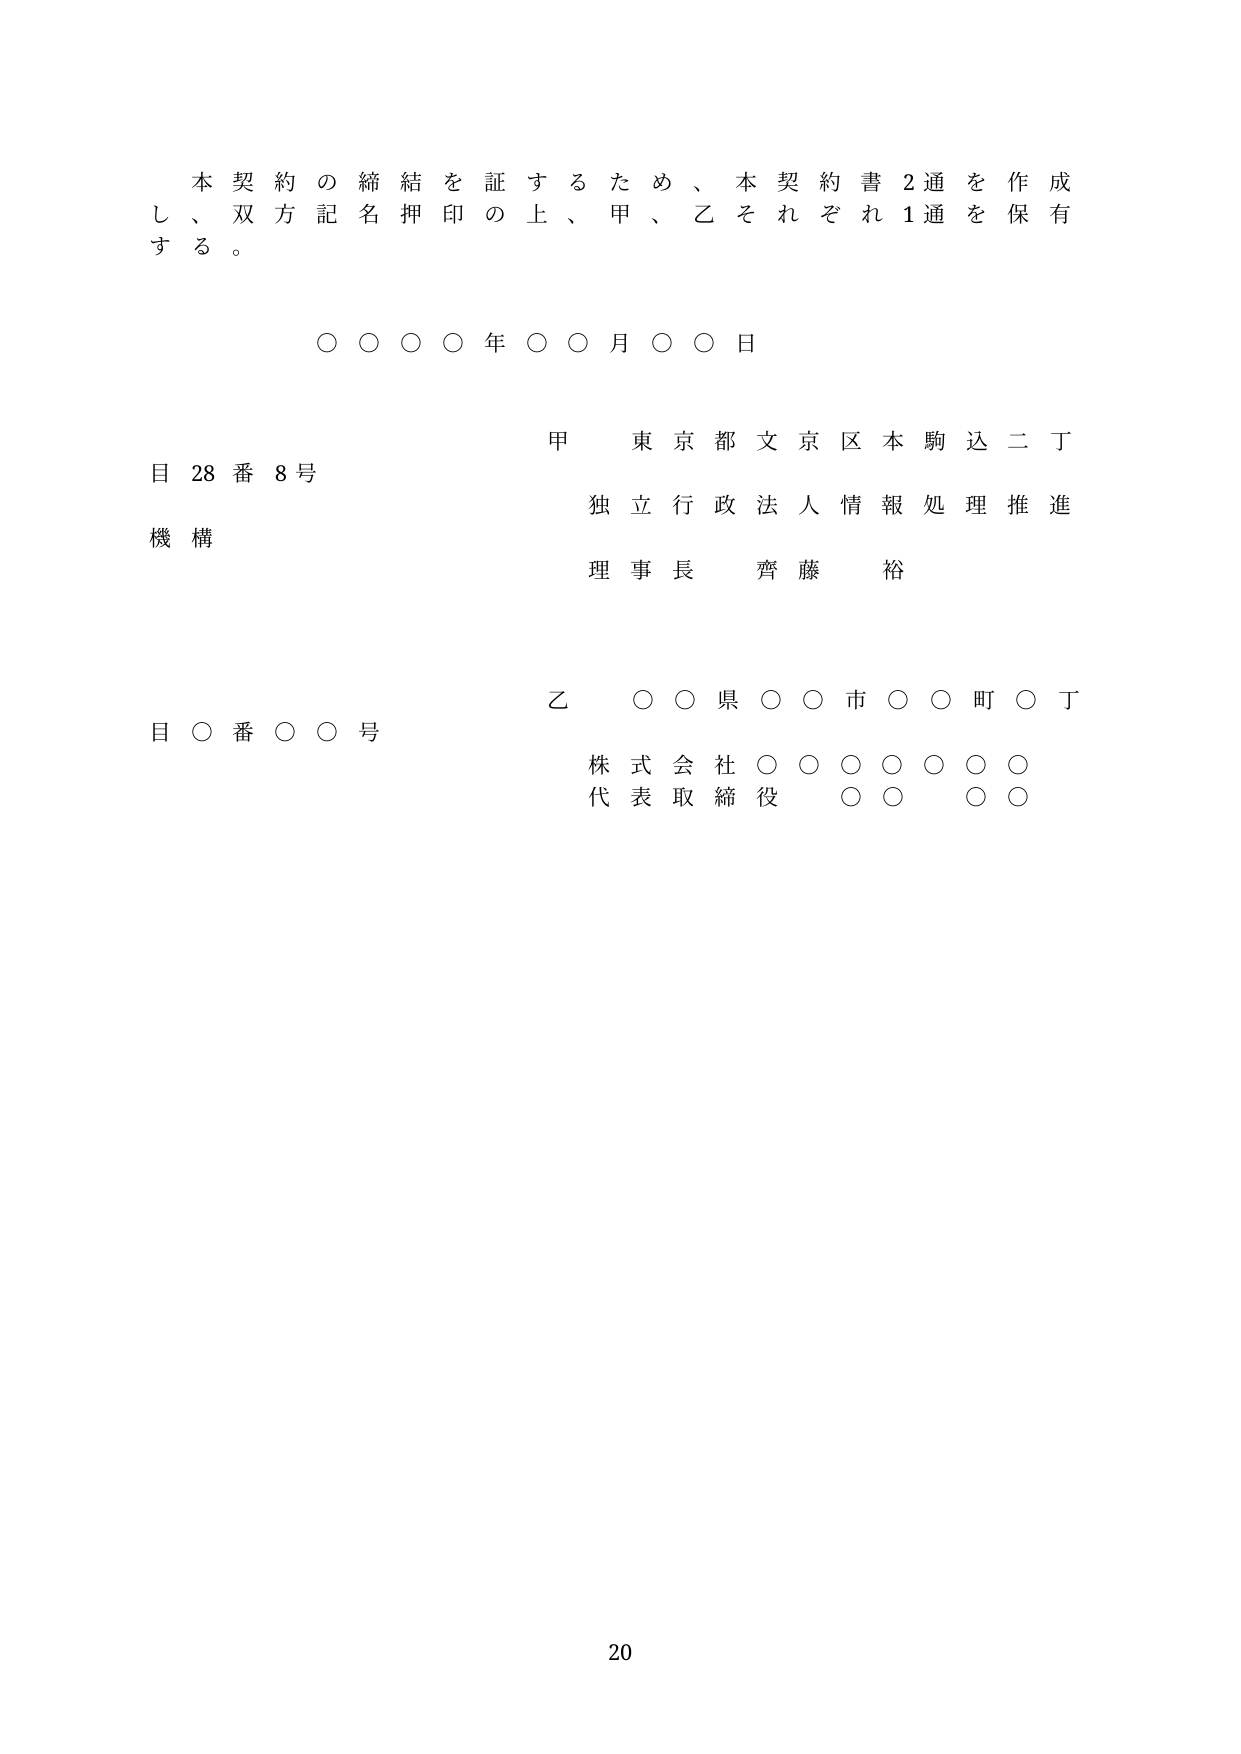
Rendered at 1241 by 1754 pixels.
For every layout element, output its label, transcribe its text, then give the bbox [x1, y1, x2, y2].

text 甲 東京都文京区本駒込二丁目28番8号 [149, 423, 1100, 488]
text 乙 ○○県○○市○○町○丁目○番○○号 [149, 683, 1100, 747]
text ○○○○年○○月○○日 [149, 326, 1100, 359]
text 本契約の締結を証するため、本契約書2通を作成し、双方記名押印の上、甲、乙それぞれ1通を保有する。 [149, 164, 1091, 261]
text 株式会社○○○○○○○ [149, 747, 1100, 780]
text 独立行政法人情報処理推進機構 [149, 488, 1100, 553]
text 理事長 齊藤 裕 [149, 553, 1100, 585]
text 代表取締役 ○○ ○○ [149, 780, 1100, 812]
